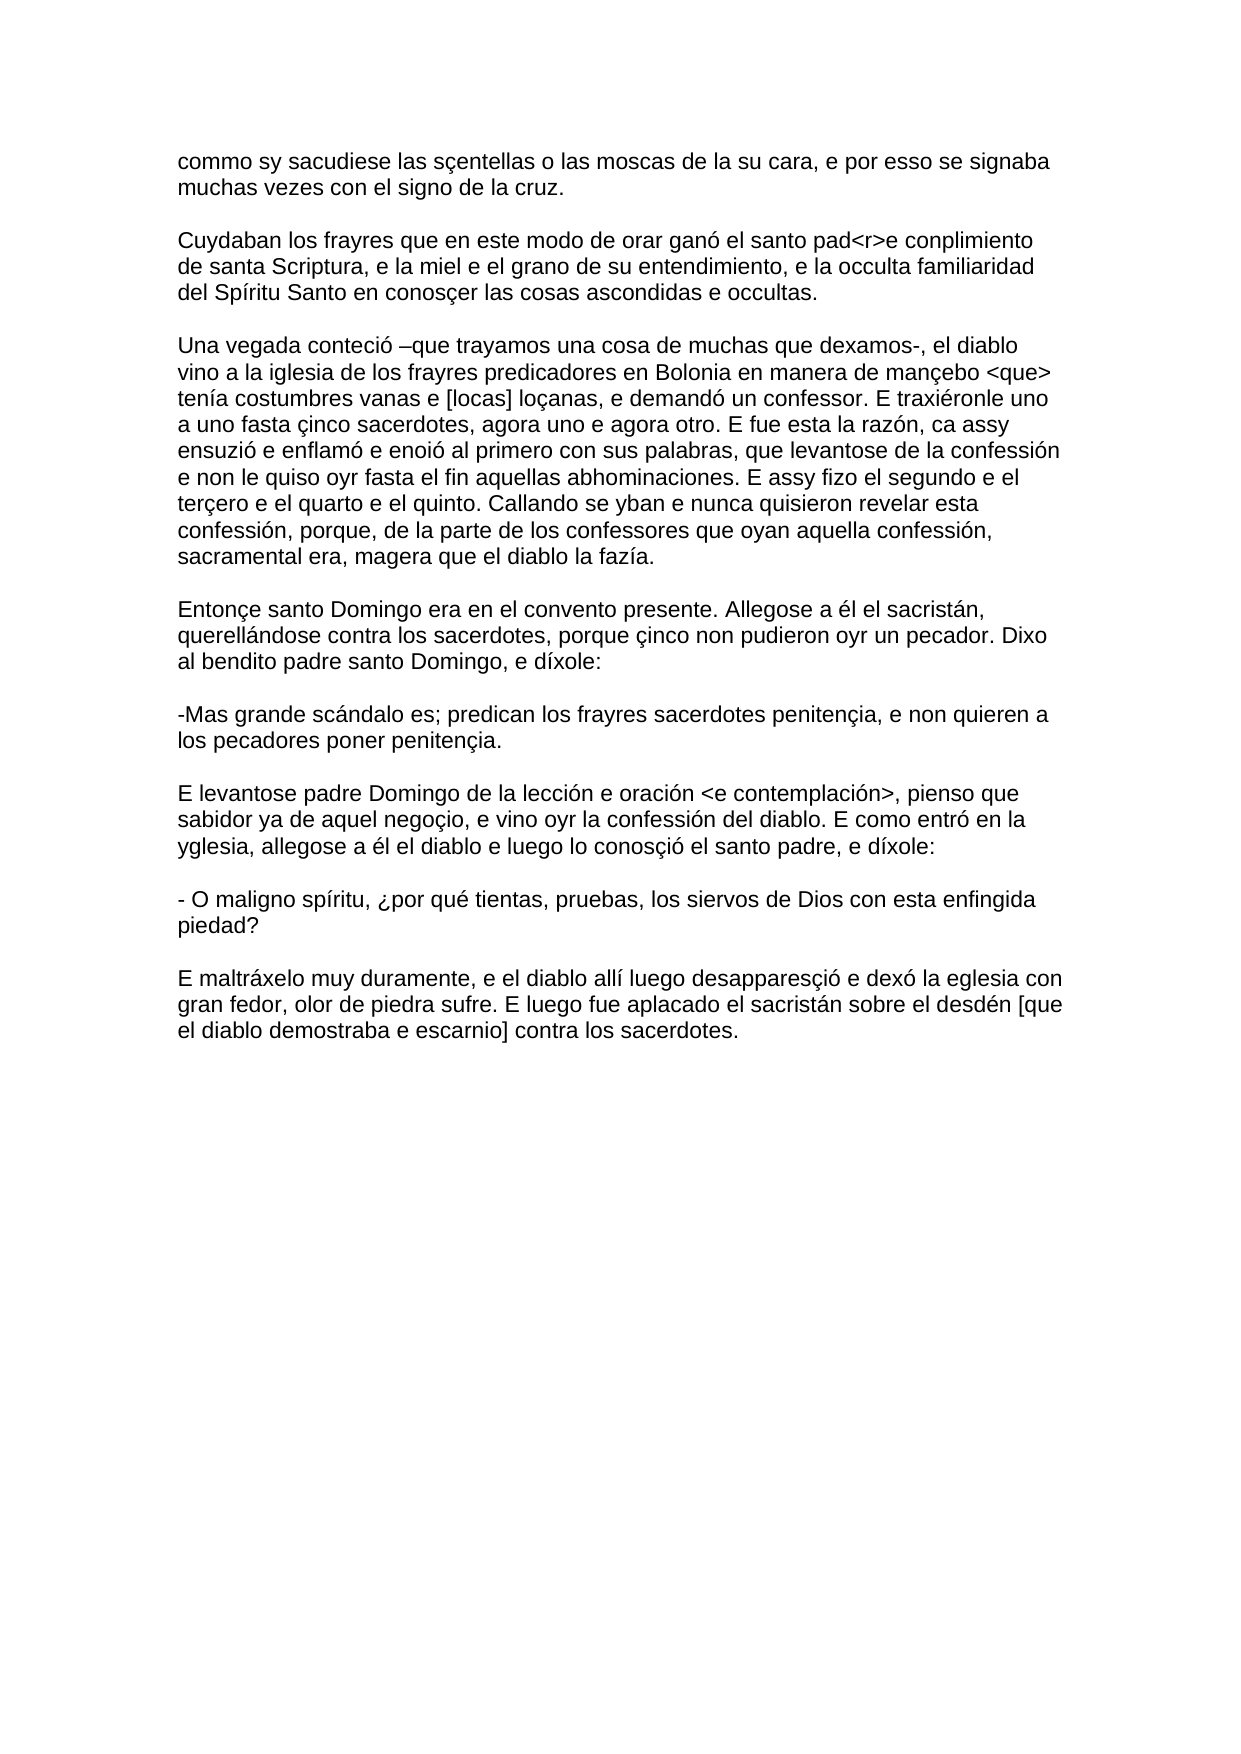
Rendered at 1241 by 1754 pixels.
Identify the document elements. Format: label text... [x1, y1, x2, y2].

text E maltráxelo muy duramente, e el diablo allí luego desapparesçió e dexó la eglesia con gran fedor, olor de piedra sufre. E luego fue aplacado el sacristán sobre el desdén [que el diablo demostraba e escarnio] contra los sacerdotes. [177, 964, 1063, 1044]
text -Mas grande scándalo es; predican los frayres sacerdotes penitençia, e non quieren a los pecadores poner penitençia. [177, 701, 1063, 754]
text E levantose padre Domingo de la lección e oración <e contemplación>, pienso que sabidor ya de aquel negoçio, e vino oyr la confessión del diablo. E como entró en la yglesia, allegose a él el diablo e luego lo conosçió el santo padre, e díxole: [177, 780, 1063, 859]
text Entonçe santo Domingo era en el convento presente. Allegose a él el sacristán, querellándose contra los sacerdotes, porque çinco non pudieron oyr un pecador. Dixo al bendito padre santo Domingo, e díxole: [177, 596, 1063, 675]
text Cuydaban los frayres que en este modo de orar ganó el santo pad<r>e conplimiento de santa Scriptura, e la miel e el grano de su entendimiento, e la occulta familiaridad del Spíritu Santo en conosçer las cosas ascondidas e occultas. [177, 227, 1063, 306]
text Una vegada conteció –que trayamos una cosa de muchas que dexamos-, el diablo vino a la iglesia de los frayres predicadores en Bolonia en manera de mançebo <que> tenía costumbres vanas e [locas] loçanas, e demandó un confessor. E traxiéronle uno a uno fasta çinco sacerdotes, agora uno e agora otro. E fue esta la razón, ca assy ensuzió e enflamó e enoió al primero con sus palabras, que levantose de la confessión e non le quiso oyr fasta el fin aquellas abhominaciones. E assy fizo el segundo e el terçero e el quarto e el quinto. Callando se yban e nunca quisieron revelar esta confessión, porque, de la parte de los confessores que oyan aquella confessión, sacramental era, magera que el diablo la fazía. [177, 332, 1063, 569]
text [177, 148, 1063, 200]
text - O maligno spíritu, ¿por qué tientas, pruebas, los siervos de Dios con esta enfingida piedad? [177, 886, 1063, 938]
